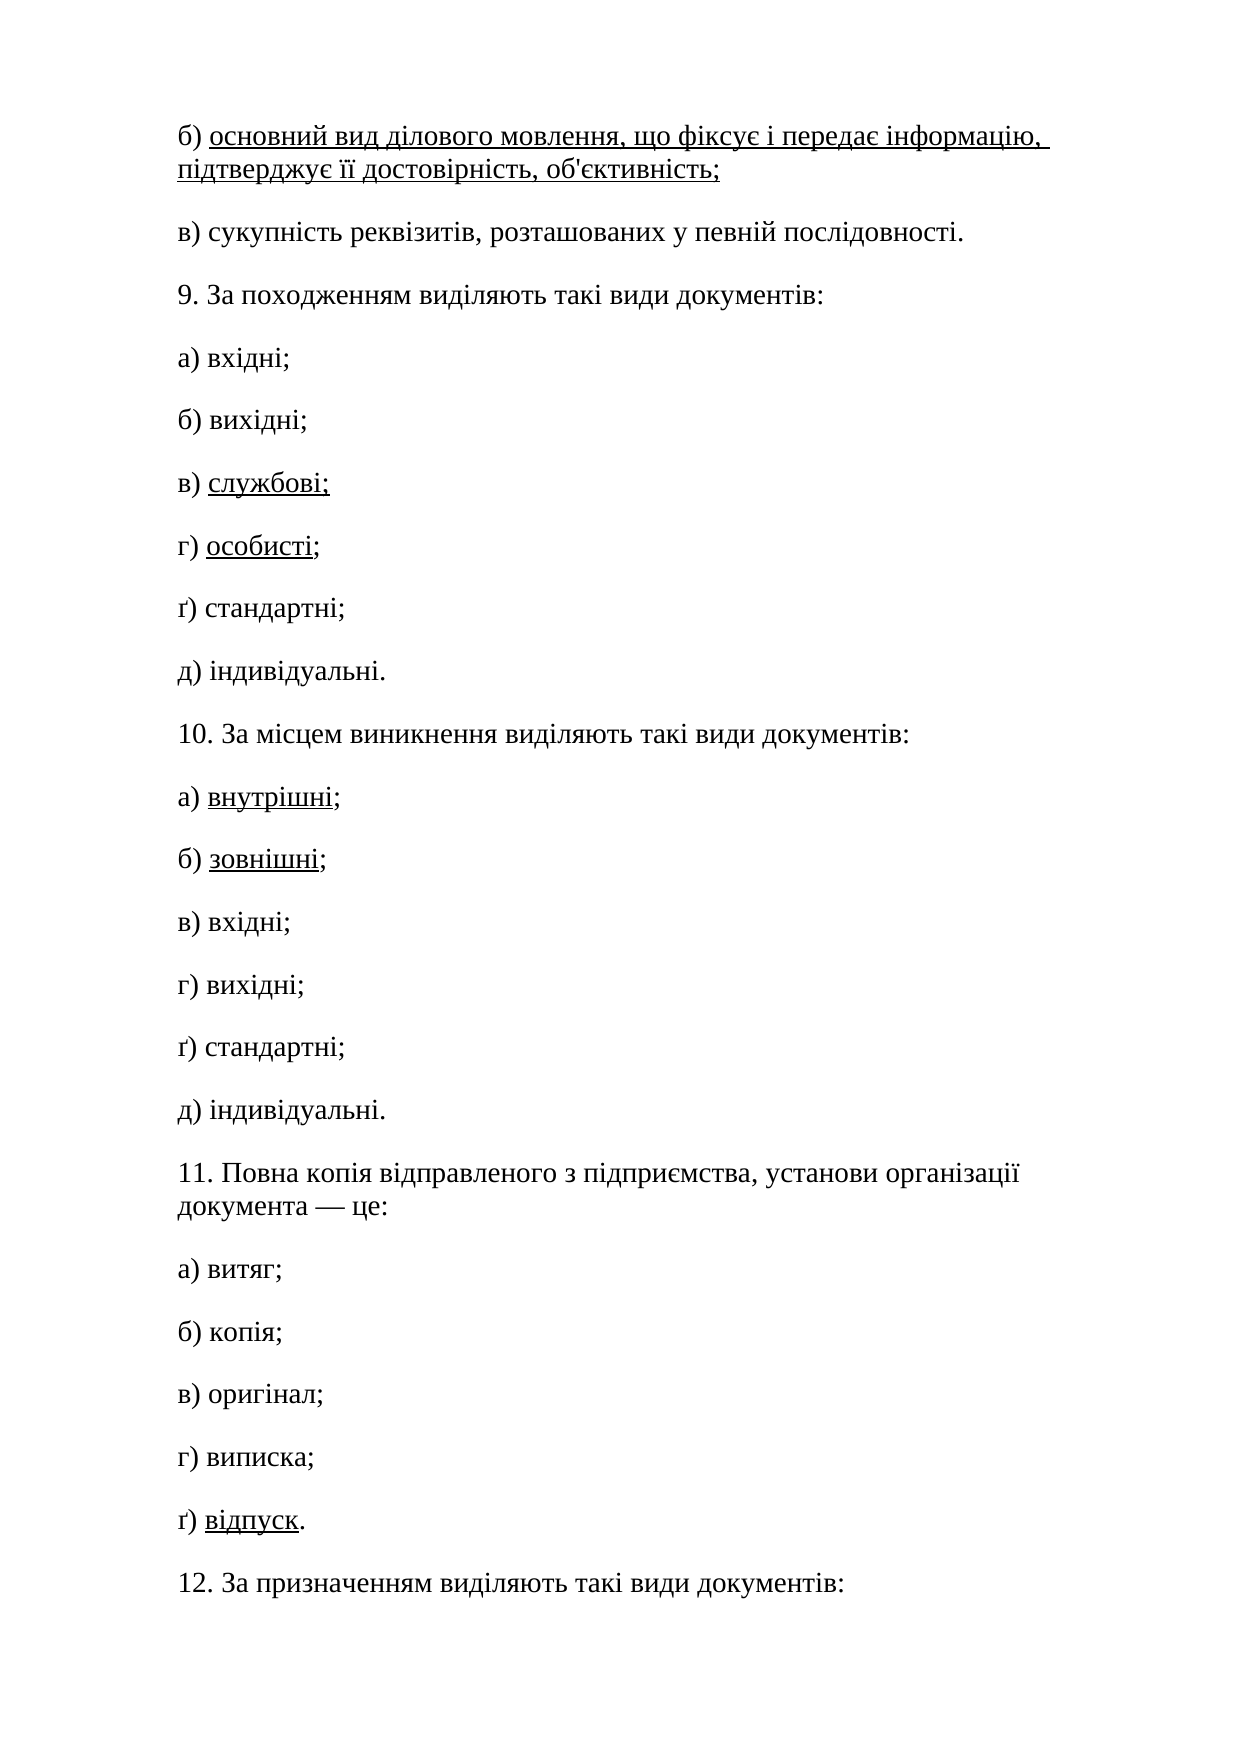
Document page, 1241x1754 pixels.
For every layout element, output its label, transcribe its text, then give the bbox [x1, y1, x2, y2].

text в) службові; [177, 465, 1152, 499]
text г) вихідні; [177, 967, 1152, 1000]
text 10. За місцем виникнення виділяють такі види документів: [177, 716, 1152, 749]
text г) виписка; [177, 1439, 1152, 1473]
text 12. За призначенням виділяють такі види документів: [177, 1565, 1152, 1598]
text в) оригінал; [177, 1377, 1152, 1410]
text ґ) стандартні; [177, 1029, 1152, 1063]
text ґ) відпуск. [177, 1502, 1152, 1536]
text б) основний вид ділового мовлення, що фіксує і передає інформацію, підтверджує її достовірність, об'єктивність; [177, 118, 1152, 185]
text б) вихідні; [177, 402, 1152, 436]
text 11. Повна копія відправленого з підприємства, установи організації документа — це: [177, 1155, 1152, 1222]
text ґ) стандартні; [177, 591, 1152, 624]
text д) індивідуальні. [177, 1092, 1152, 1126]
text а) вхідні; [177, 340, 1152, 373]
text б) зовнішні; [177, 841, 1152, 875]
text г) особисті; [177, 528, 1152, 561]
text б) копія; [177, 1314, 1152, 1347]
text 9. За походженням виділяють такі види документів: [177, 277, 1152, 311]
text а) витяг; [177, 1251, 1152, 1285]
text в) вхідні; [177, 904, 1152, 938]
text а) внутрішні; [177, 779, 1152, 812]
text в) сукупність реквізитів, розташованих у певній послідовності. [177, 214, 1152, 248]
text д) індивідуальні. [177, 653, 1152, 687]
